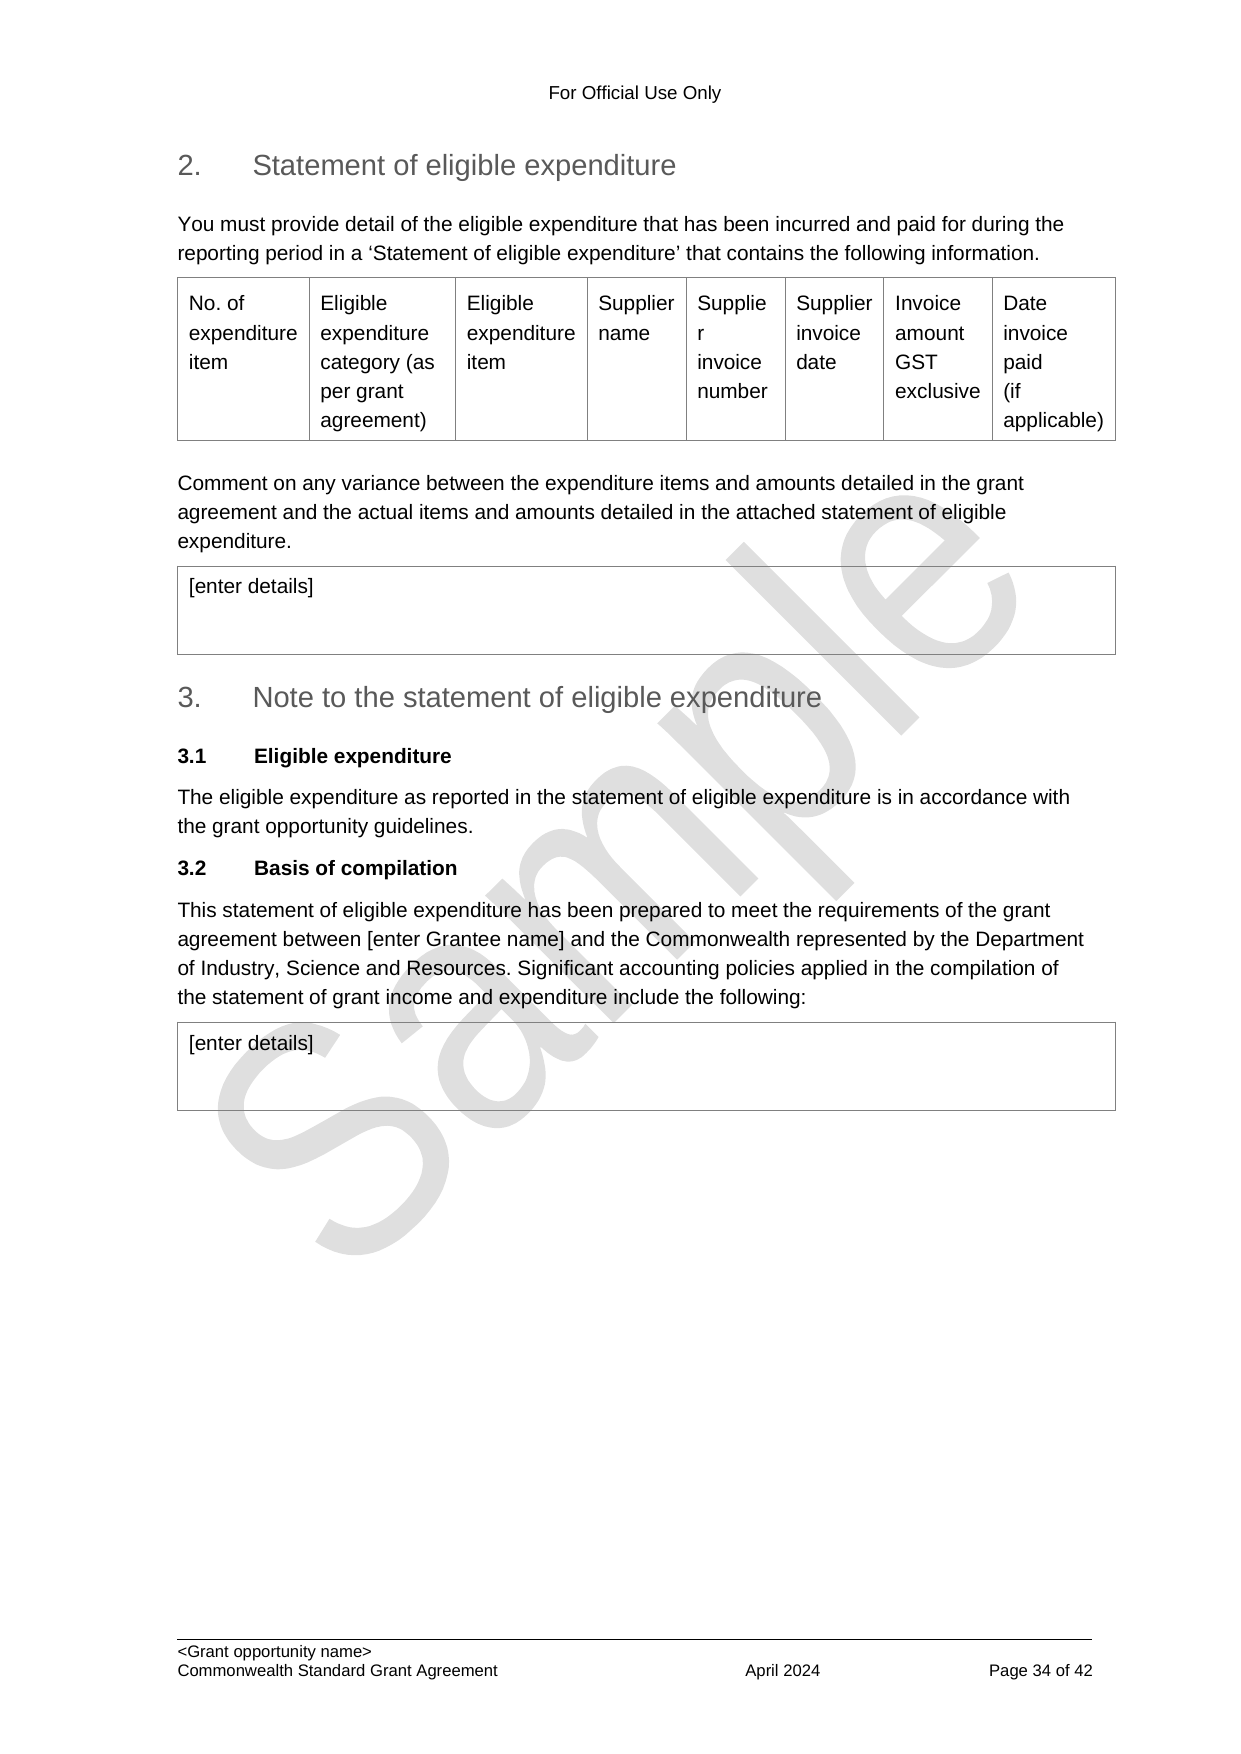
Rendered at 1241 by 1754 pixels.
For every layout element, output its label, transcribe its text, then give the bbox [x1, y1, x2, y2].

table_header Eligible expenditure category (as per grant agreement) [310, 278, 455, 440]
table_header Date invoice paid (if applicable) [993, 278, 1115, 440]
table_header [enter details] [178, 1023, 1115, 1110]
text This statement of eligible expenditure has been prepared to meet the requirements of the grant agreement between [enter Grantee name] and the Commonwealth represented by the Department of Industry, Science and Resources. Significant accounting policies applied in the compilation of the statement of grant income and expenditure include the following: [177, 892, 1092, 1009]
text 3.2 Basis of compilation [177, 851, 1092, 880]
text 3.1 Eligible expenditure [177, 738, 1092, 767]
subtitle Note to the statement of eligible expenditure [177, 680, 1092, 713]
table_header Supplier invoice date [786, 278, 883, 440]
table_header [enter details] [178, 567, 1115, 654]
text Comment on any variance between the expenditure items and amounts detailed in the grant agreement and the actual items and amounts detailed in the attached statement of eligible expenditure. [177, 466, 1092, 553]
table_header Supplier name [588, 278, 686, 440]
table_header Supplier invoice number [687, 278, 785, 440]
table_header Invoice amount GST exclusive [884, 278, 992, 440]
table_header No. of expenditure item [178, 278, 309, 440]
text You must provide detail of the eligible expenditure that has been incurred and paid for during the reporting period in a ‘Statement of eligible expenditure’ that contains the following information. [177, 206, 1092, 264]
table_header Eligible expenditure item [456, 278, 587, 440]
text The eligible expenditure as reported in the statement of eligible expenditure is in accordance with the grant opportunity guidelines. [177, 780, 1092, 838]
subtitle Statement of eligible expenditure [177, 148, 1092, 181]
